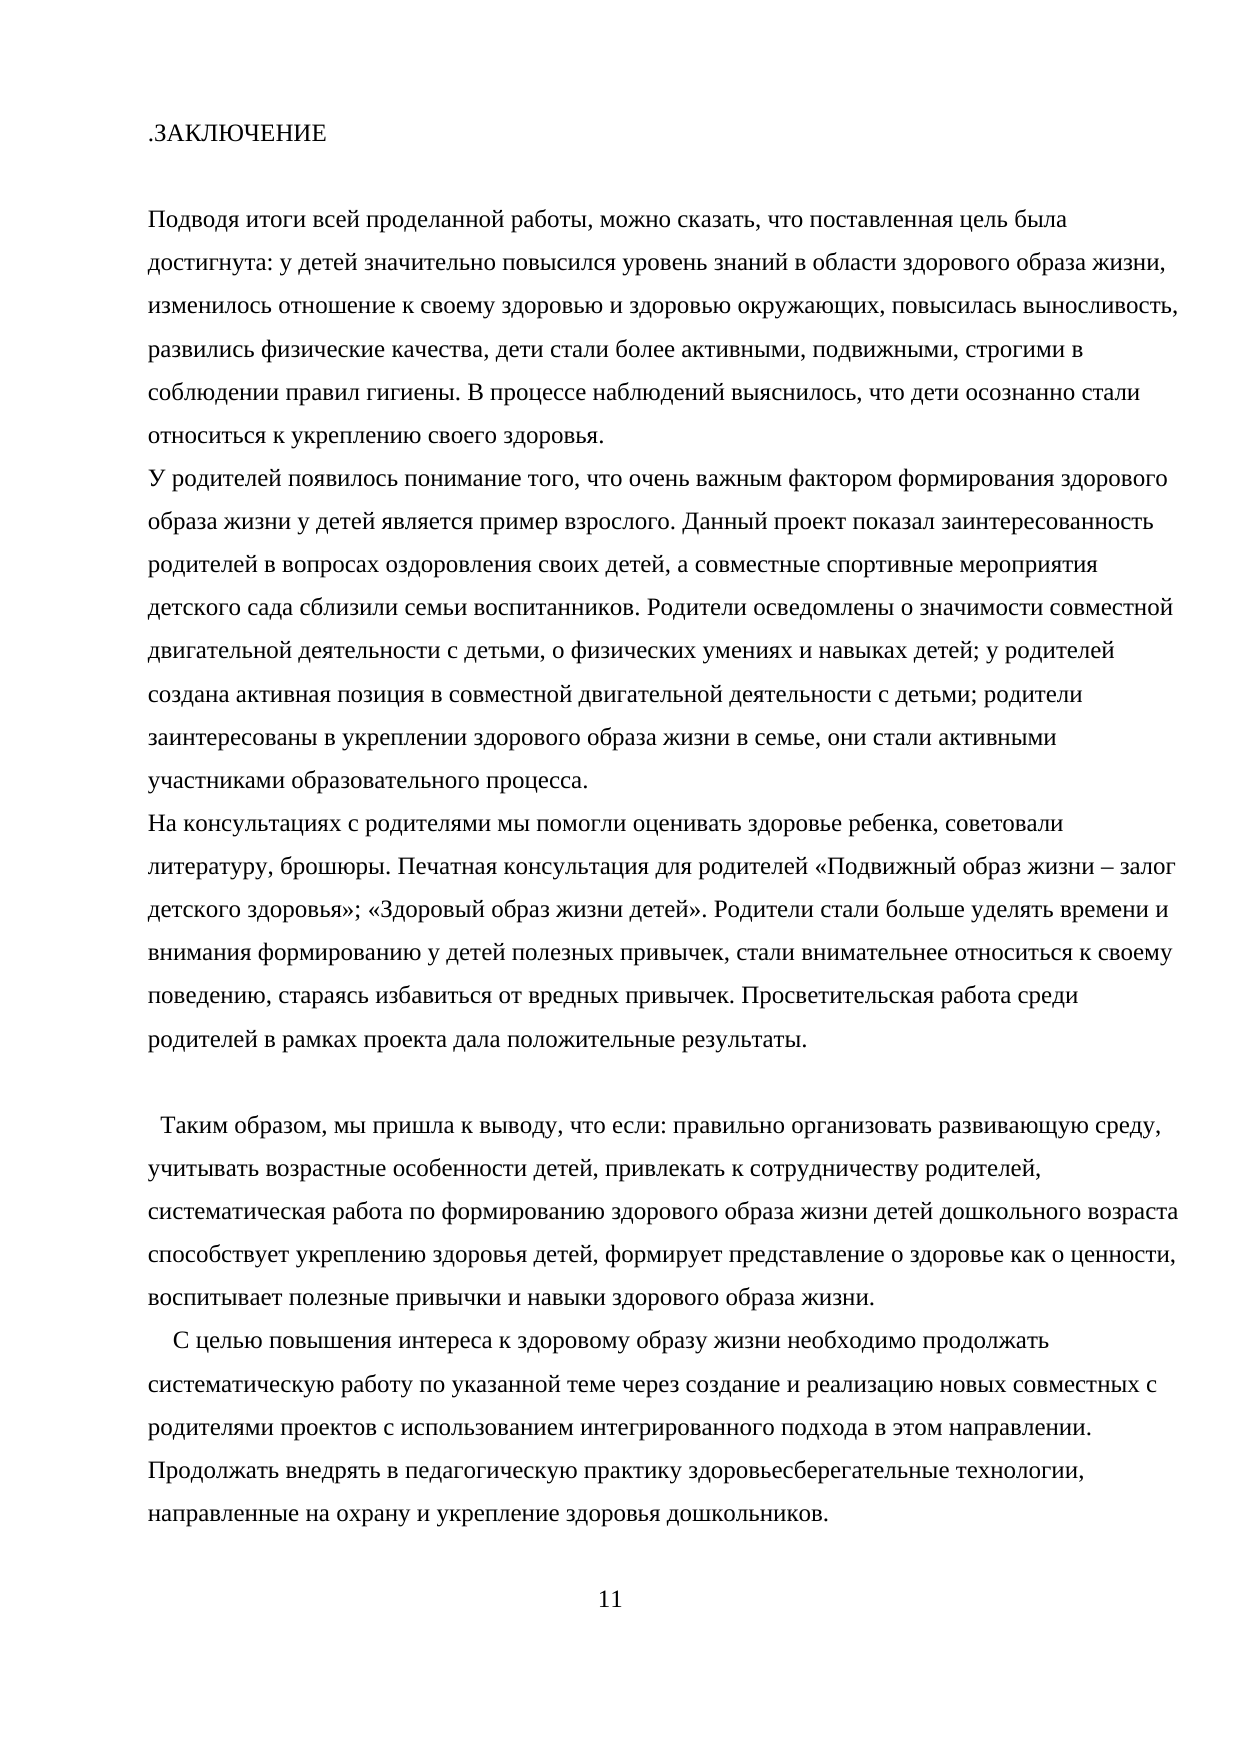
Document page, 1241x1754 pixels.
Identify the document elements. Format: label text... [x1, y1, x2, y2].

text Таким образом, мы пришла к выводу, что если: правильно организовать развивающую среду, учитывать возрастные особенности детей, привлекать к сотрудничеству родителей, систематическая работа по формированию здорового образа жизни детей дошкольного возраста способствует укреплению здоровья детей, формирует представление о здоровье как о ценности, воспитывает полезные привычки и навыки здорового образа жизни. [148, 1110, 1181, 1311]
text На консультациях с родителями мы помогли оценивать здоровье ребенка, советовали литературу, брошюры. Печатная консультация для родителей «Подвижный образ жизни – залог детского здоровья»; «Здоровый образ жизни детей». Родители стали больше уделять времени и внимания формированию у детей полезных привычек, стали внимательнее относиться к своему поведению, стараясь избавиться от вредных привычек. Просветительская работа среди родителей в рамках проекта дала положительные результаты. [148, 808, 1181, 1052]
text У родителей появилось понимание того, что очень важным фактором формирования здорового образа жизни у детей является пример взрослого. Данный проект показал заинтересованность родителей в вопросах оздоровления своих детей, а совместные спортивные мероприятия детского сада сблизили семьи воспитанников. Родители осведомлены о значимости совместной двигательной деятельности с детьми, о физических умениях и навыках детей; у родителей создана активная позиция в совместной двигательной деятельности с детьми; родители заинтересованы в укреплении здорового образа жизни в семье, они стали активными участниками образовательного процесса. [148, 463, 1181, 794]
text .ЗАКЛЮЧЕНИЕ [148, 118, 1181, 147]
text 11 [148, 1584, 1181, 1613]
text С целью повышения интереса к здоровому образу жизни необходимо продолжать систематическую работу по указанной теме через создание и реализацию новых совместных с родителями проектов с использованием интегрированного подхода в этом направлении. Продолжать внедрять в педагогическую практику здоровьесберегательные технологии, направленные на охрану и укрепление здоровья дошкольников. [148, 1326, 1181, 1527]
text Подводя итоги всей проделанной работы, можно сказать, что поставленная цель была достигнута: у детей значительно повысился уровень знаний в области здорового образа жизни, изменилось отношение к своему здоровью и здоровью окружающих, повысилась выносливость, развились физические качества, дети стали более активными, подвижными, строгими в соблюдении правил гигиены. В процессе наблюдений выяснилось, что дети осознанно стали относиться к укреплению своего здоровья. [148, 204, 1181, 449]
